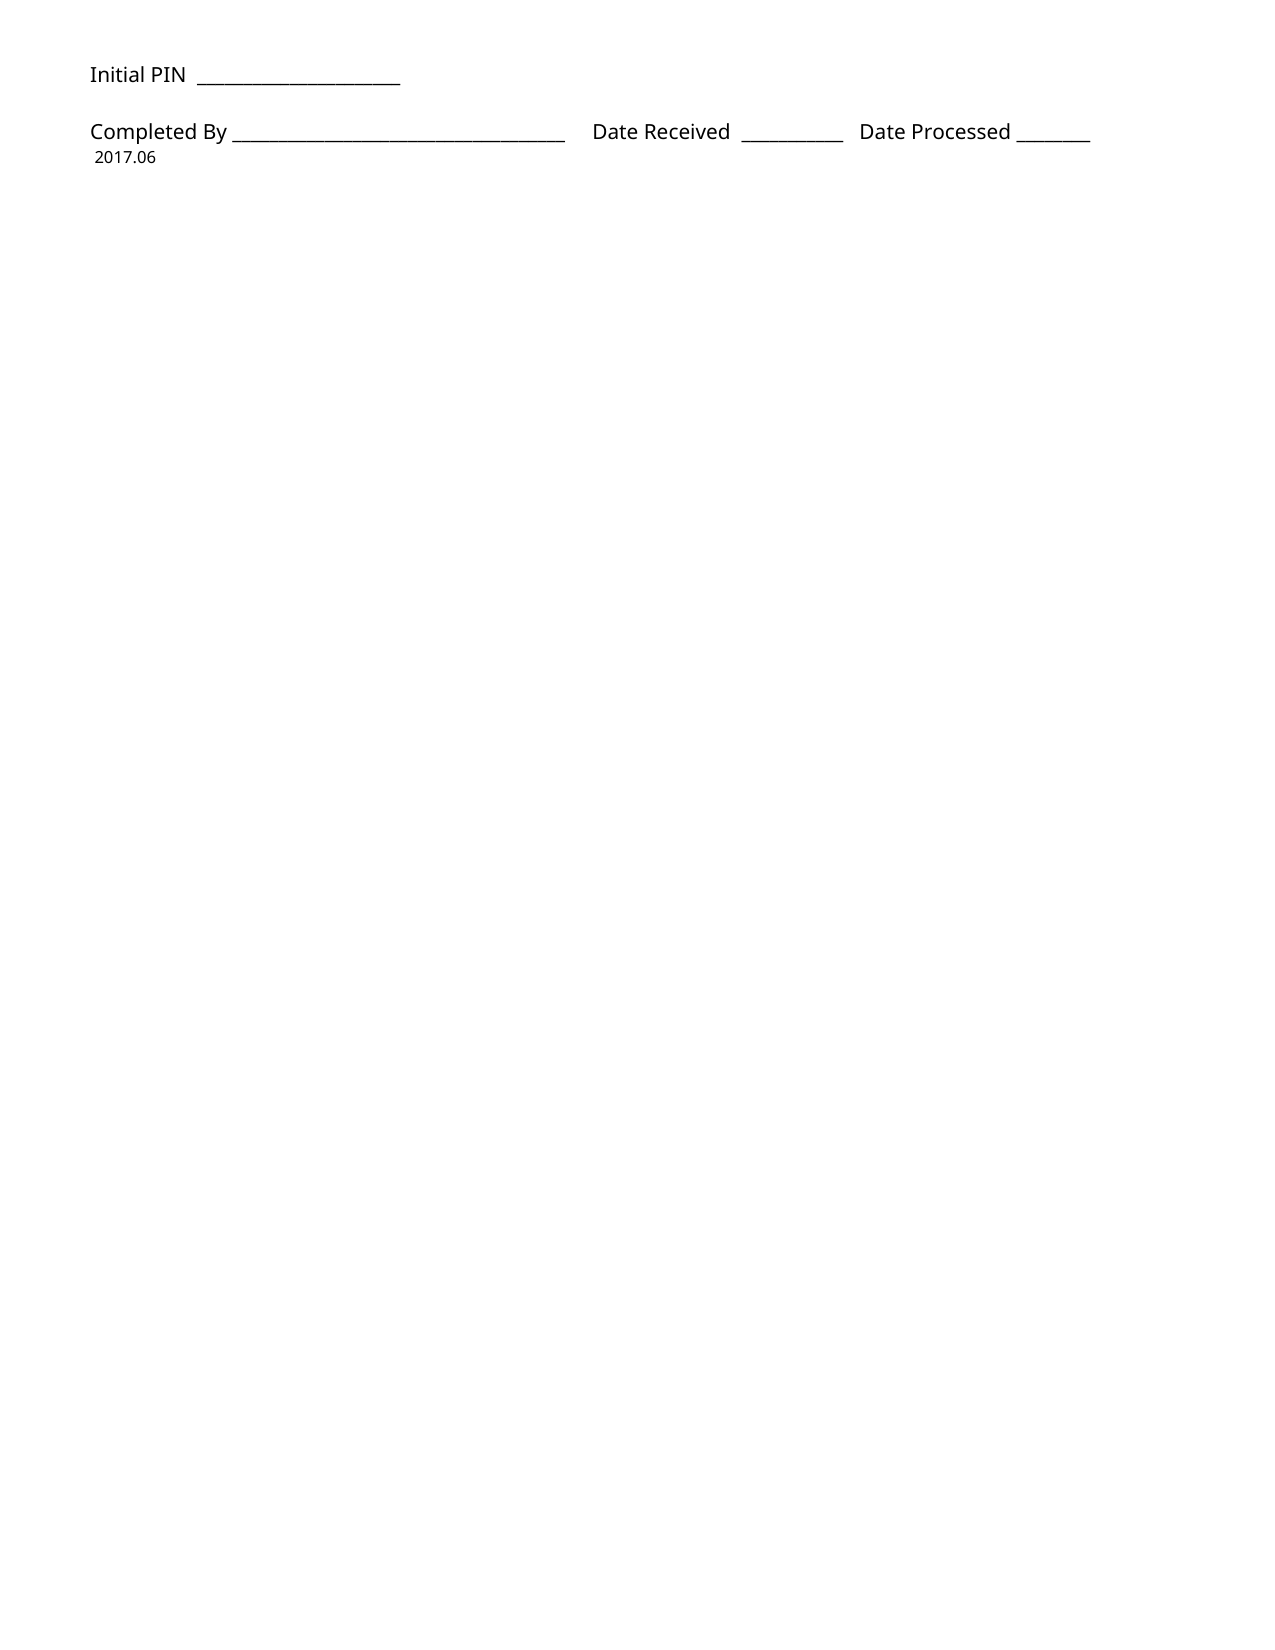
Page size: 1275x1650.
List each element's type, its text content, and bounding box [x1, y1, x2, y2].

text Completed By ____________________________________ Date Received ___________ Date Processed ________ [90, 117, 1185, 145]
text 2017.06 [90, 145, 1185, 168]
text Initial PIN ______________________ [90, 60, 1185, 88]
